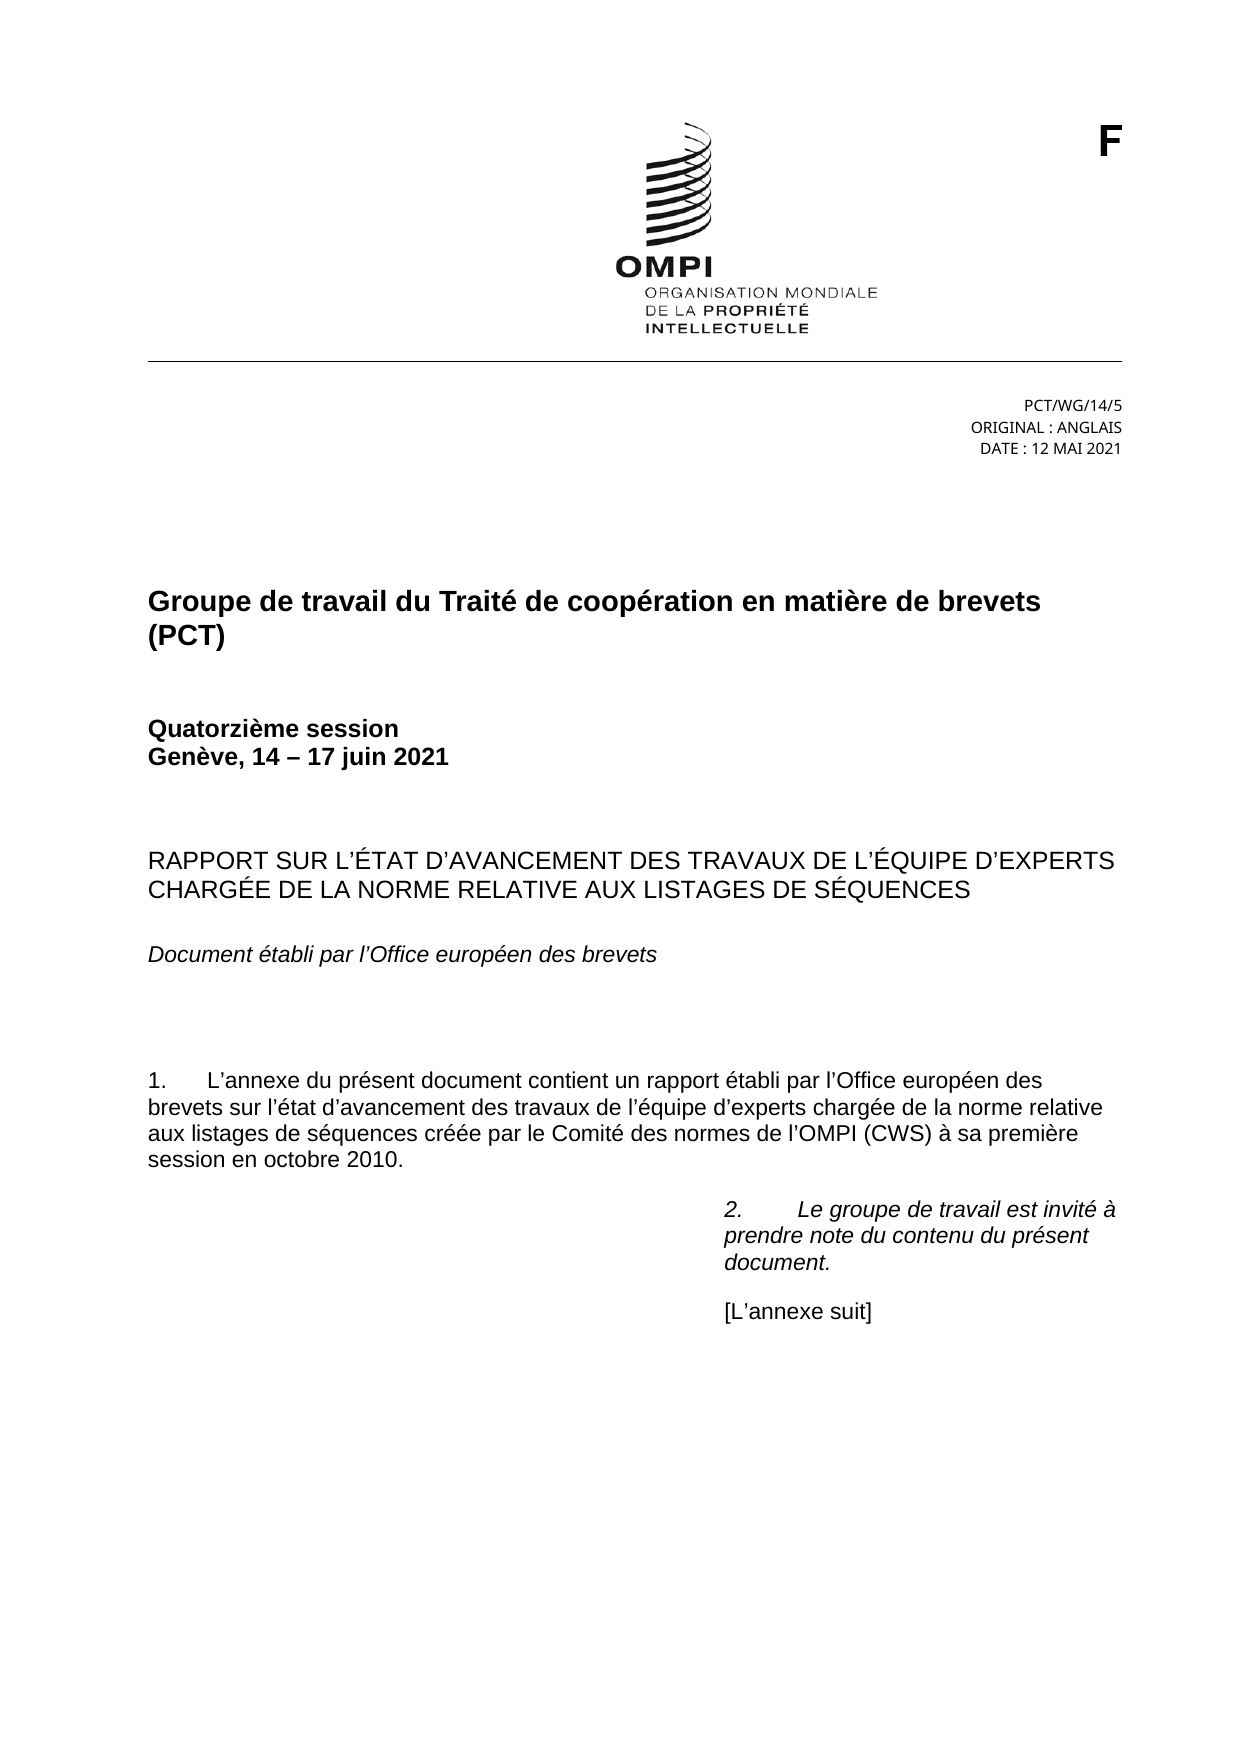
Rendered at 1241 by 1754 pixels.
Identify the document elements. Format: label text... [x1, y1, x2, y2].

text Quatorzième session [148, 713, 1122, 742]
text Rapport sur l’état d’avancement des travaux de l’équipe d’experts chargée de la norme relative aux listages de séquences [148, 846, 1122, 903]
subtitle Groupe de travail du Traité de coopération en matière de brevets (PCT) [148, 584, 1122, 651]
text L’annexe du présent document contient un rapport établi par l’Office européen des brevets sur l’état d’avancement des travaux de l’équipe d’experts chargée de la norme relative aux listages de séquences créée par le Comité des normes de l’OMPI (CWS) à sa première session en octobre 2010. [148, 1067, 1122, 1173]
text ORIGINAL : anglais [148, 416, 1122, 438]
picture [613, 117, 1123, 336]
text [L’annexe suit] [724, 1298, 1122, 1324]
text Genève, 14 – 17 juin 2021 [148, 742, 1122, 771]
text Le groupe de travail est invité à prendre note du contenu du présent document. [724, 1196, 1122, 1275]
text PCT/WG/14/5 [148, 362, 1122, 416]
text Document établi par l’Office européen des brevets [148, 941, 1122, 967]
text DATE : 12 mai 2021 [148, 438, 1122, 459]
